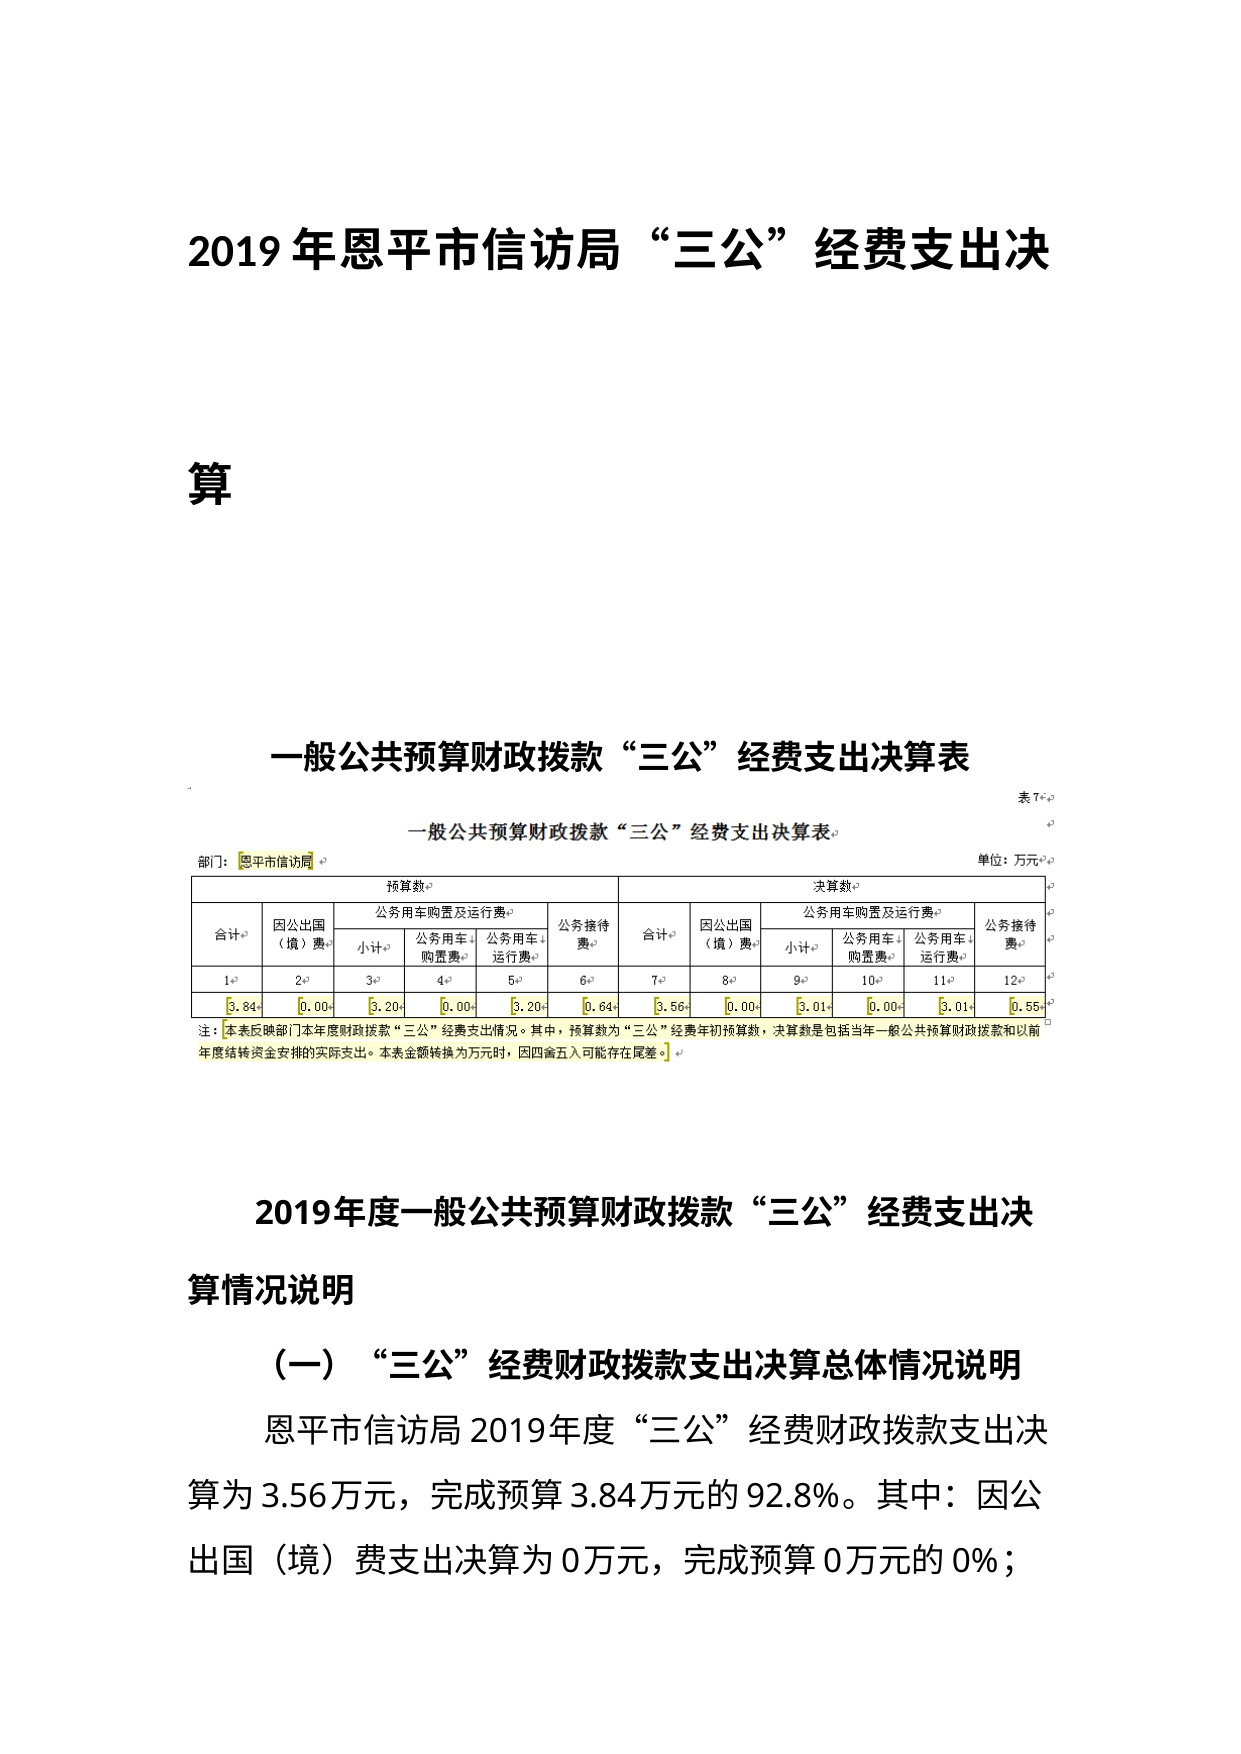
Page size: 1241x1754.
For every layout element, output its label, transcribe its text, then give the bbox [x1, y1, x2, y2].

text 2019 年度一般公共预算财政拨款“三公”经费支出决算情况说明 [187, 1178, 1053, 1321]
text （一）“三公”经费财政拨款支出决算总体情况说明 [187, 1330, 1053, 1395]
subtitle 2019年恩平市信访局“三公”经费支出决算 [187, 197, 1053, 530]
text 一般公共预算财政拨款“三公”经费支出决算表 [187, 723, 1053, 787]
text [187, 1395, 1053, 1590]
picture [187, 787, 1068, 1118]
